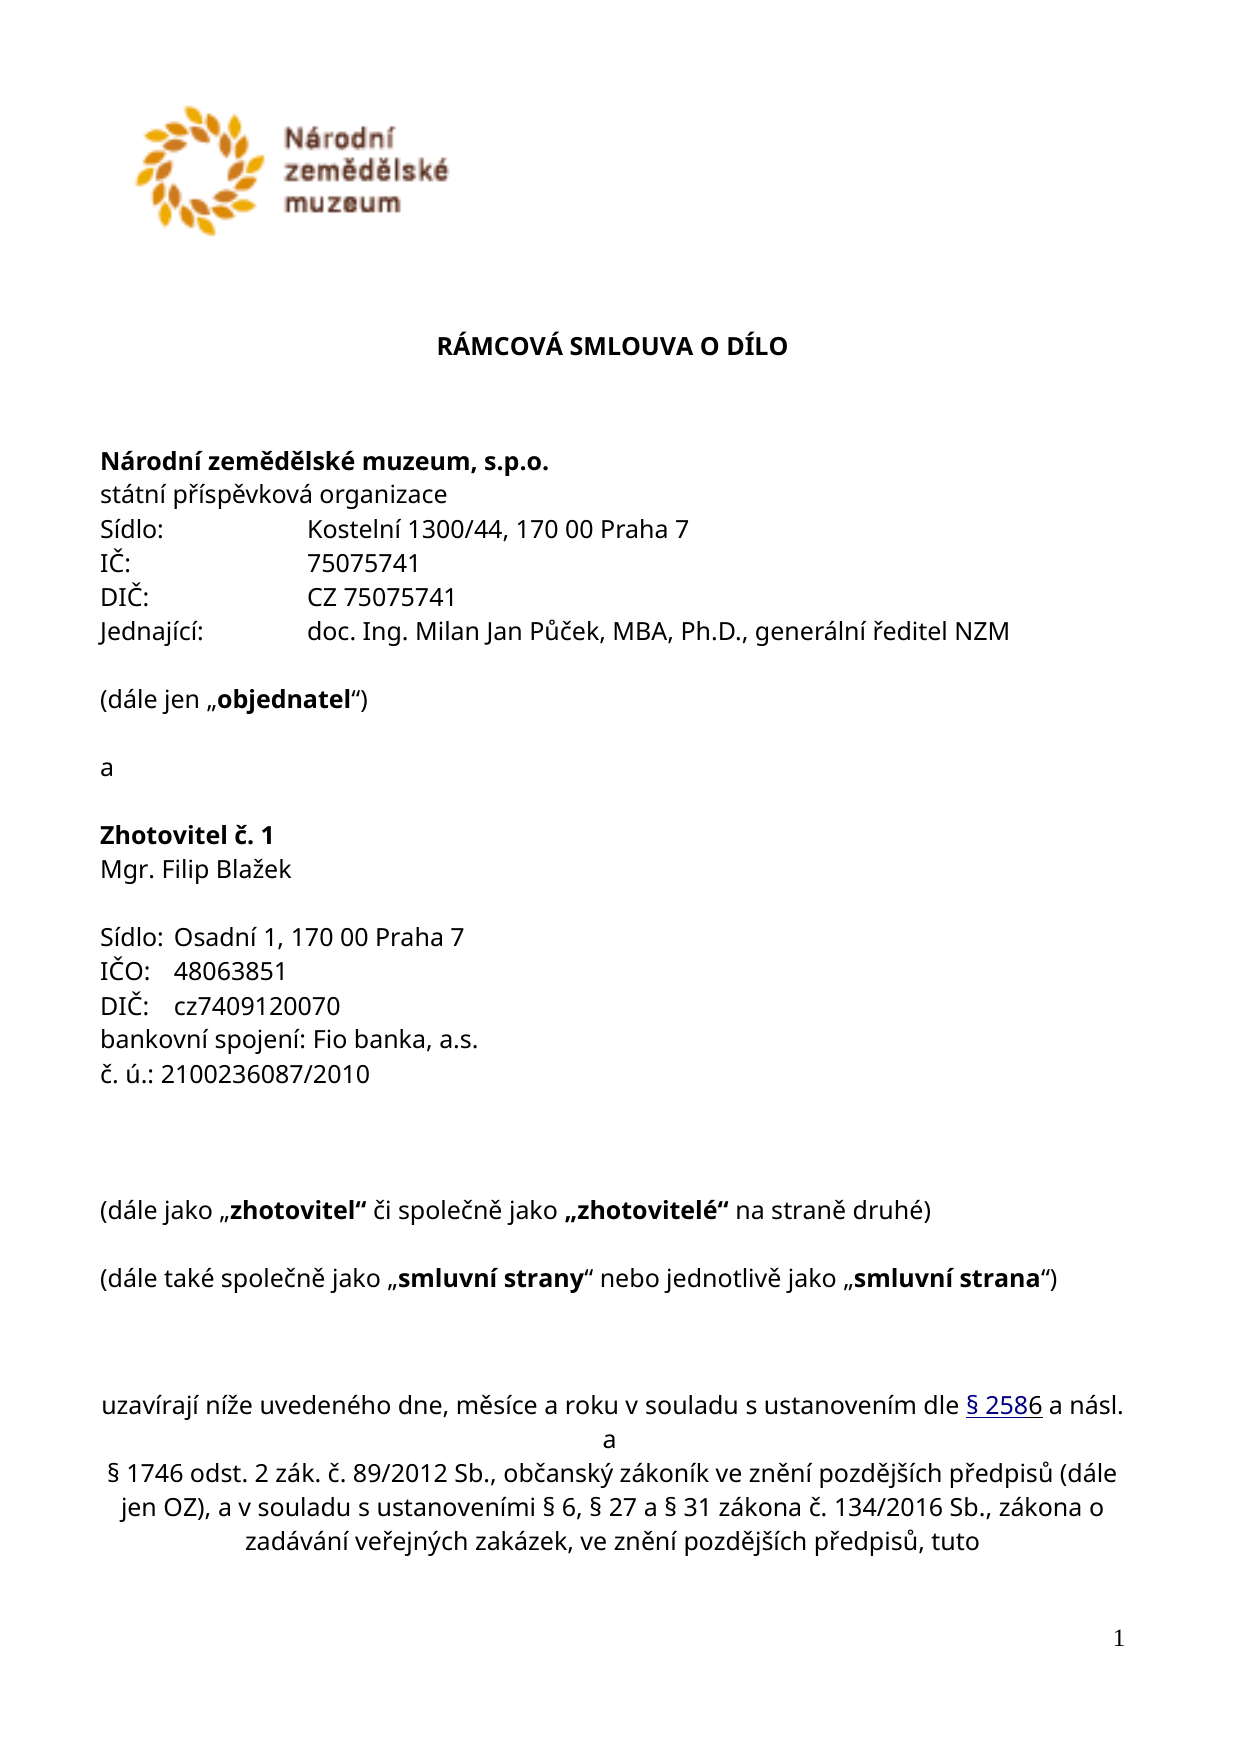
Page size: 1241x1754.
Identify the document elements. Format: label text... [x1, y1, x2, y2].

text (dále jen „objednatel“) [100, 682, 1125, 716]
text DIČ: cz7409120070 [100, 988, 1125, 1022]
text (dále jako „zhotovitel“ či společně jako „zhotovitelé“ na straně druhé) [100, 1192, 1125, 1227]
text Mgr. Filip Blažek [100, 852, 1125, 886]
text bankovní spojení: Fio banka, a.s. [100, 1022, 1125, 1056]
text (dále také společně jako „smluvní strany“ nebo jednotlivě jako „smluvní strana“) [100, 1261, 1125, 1295]
text a [100, 750, 1125, 784]
text DIČ: CZ 75075741 [100, 579, 1125, 613]
text č. ú.: 2100236087/2010 [100, 1056, 1125, 1090]
text Sídlo: Osadní 1, 170 00 Praha 7 [100, 920, 1125, 954]
text IČO: 48063851 [100, 954, 1125, 988]
text IČ: 75075741 [100, 545, 1125, 579]
picture [100, 73, 486, 270]
text státní příspěvková organizace [100, 477, 1125, 511]
text Sídlo: Kostelní 1300/44, 170 00 Praha 7 [100, 511, 1125, 545]
text uzavírají níže uvedeného dne, měsíce a roku v souladu s ustanovením dle § 2586 a násl. a § 1746 odst. 2 zák. č. 89/2012 Sb., občanský zákoník ve znění pozdějších předpisů (dále jen OZ), a v souladu s ustanoveními § 6, § 27 a § 31 zákona č. 134/2016 Sb., zákona o zadávání veřejných zakázek, ve znění pozdějších předpisů, tuto [100, 1388, 1125, 1558]
subtitle Zhotovitel č. 1 [100, 818, 1125, 852]
text Národní zemědělské muzeum, s.p.o. [100, 443, 1125, 477]
text Rámcová smlouva o dílo [100, 328, 1125, 362]
text Jednající: doc. Ing. Milan Jan Půček, MBA, Ph.D., generální ředitel NZM [100, 613, 1125, 647]
